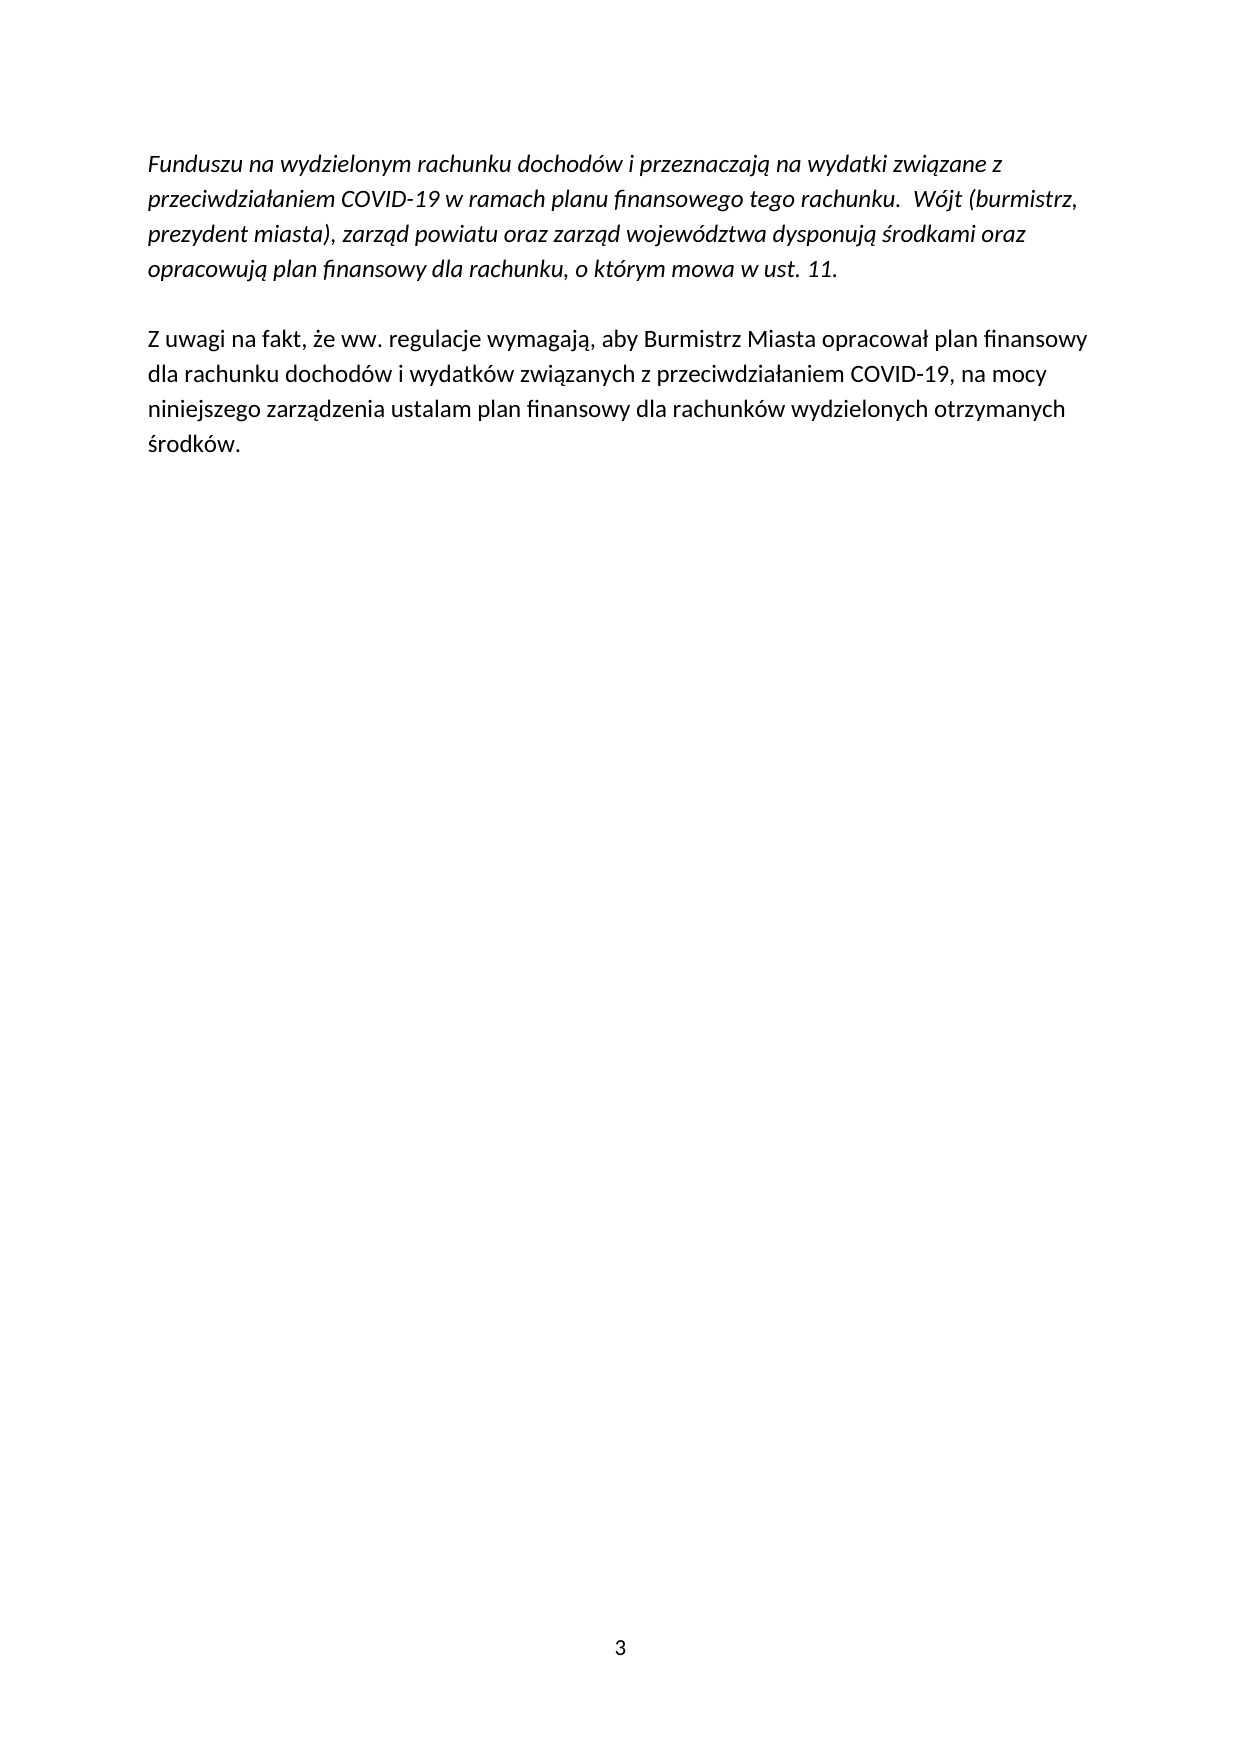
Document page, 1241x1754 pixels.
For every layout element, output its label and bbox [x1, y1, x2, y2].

text [148, 148, 1092, 458]
